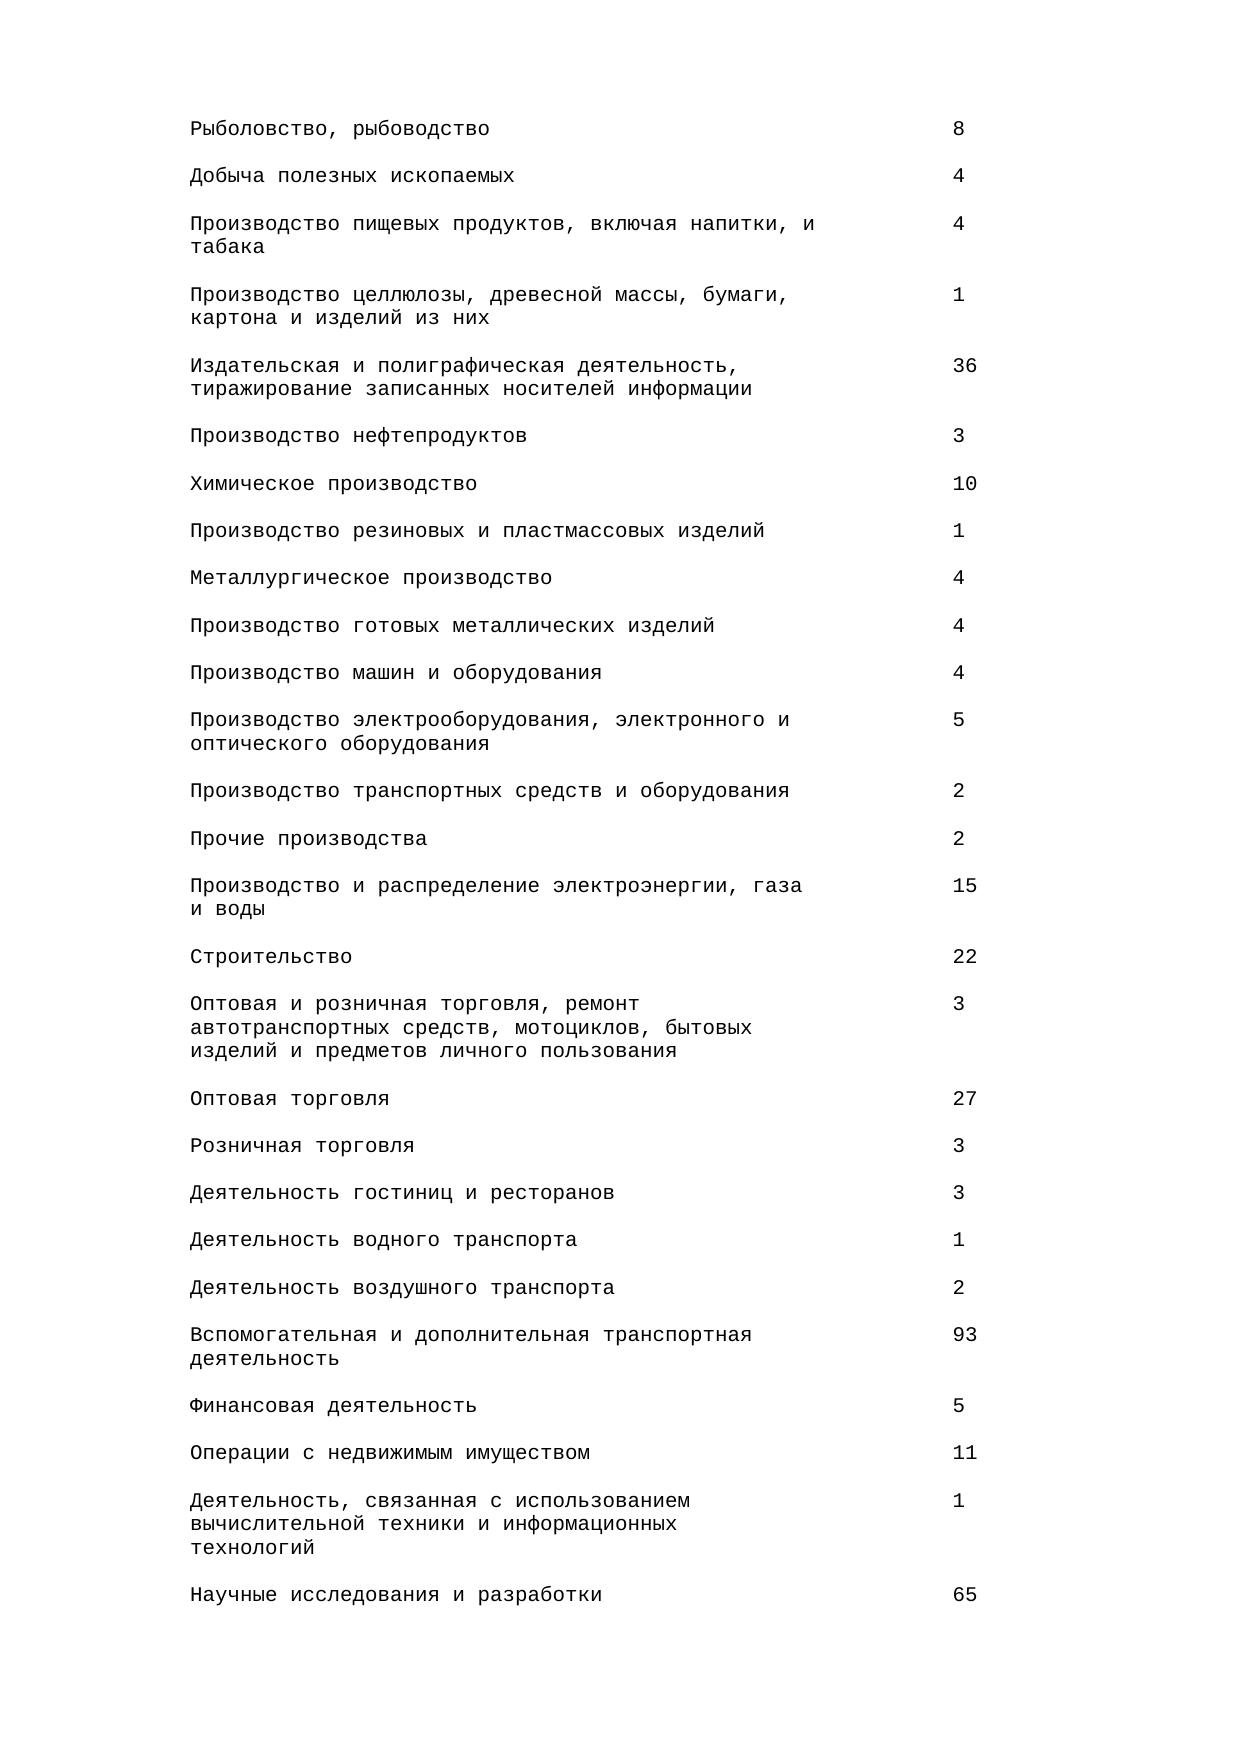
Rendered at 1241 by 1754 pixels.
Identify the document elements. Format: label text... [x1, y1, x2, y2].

text Производство машин и оборудования 4 [177, 662, 1152, 686]
text Операции с недвижимым имуществом 11 [177, 1442, 1152, 1466]
text изделий и предметов личного пользования [177, 1040, 1152, 1064]
text Производство транспортных средств и оборудования 2 [177, 780, 1152, 804]
text Добыча полезных ископаемых 4 [177, 165, 1152, 189]
text Производство целлюлозы, древесной массы, бумаги, 1 [177, 284, 1152, 307]
text Рыболовство, рыбоводство 8 [177, 118, 1152, 142]
text Производство пищевых продуктов, включая напитки, и 4 [177, 213, 1152, 236]
text Деятельность гостиниц и ресторанов 3 [177, 1182, 1152, 1206]
text тиражирование записанных носителей информации [177, 378, 1152, 402]
text Производство электрооборудования, электронного и 5 [177, 709, 1152, 733]
text Научные исследования и разработки 65 [177, 1584, 1152, 1608]
text Металлургическое производство 4 [177, 567, 1152, 591]
text Производство и распределение электроэнергии, газа 15 [177, 875, 1152, 898]
text Оптовая торговля 27 [177, 1088, 1152, 1111]
text табака [177, 236, 1152, 260]
text Розничная торговля 3 [177, 1135, 1152, 1158]
text технологий [177, 1537, 1152, 1561]
text Деятельность, связанная с использованием 1 [177, 1489, 1152, 1513]
text деятельность [177, 1348, 1152, 1371]
text картона и изделий из них [177, 307, 1152, 331]
text Оптовая и розничная торговля, ремонт 3 [177, 993, 1152, 1017]
text автотранспортных средств, мотоциклов, бытовых [177, 1017, 1152, 1040]
text Производство резиновых и пластмассовых изделий 1 [177, 520, 1152, 544]
text Деятельность воздушного транспорта 2 [177, 1277, 1152, 1300]
text Вспомогательная и дополнительная транспортная 93 [177, 1324, 1152, 1348]
text Издательская и полиграфическая деятельность, 36 [177, 354, 1152, 378]
text Химическое производство 10 [177, 473, 1152, 496]
text Деятельность водного транспорта 1 [177, 1229, 1152, 1253]
text Производство готовых металлических изделий 4 [177, 615, 1152, 638]
text и воды [177, 898, 1152, 922]
text Финансовая деятельность 5 [177, 1395, 1152, 1419]
text Прочие производства 2 [177, 827, 1152, 851]
text Производство нефтепродуктов 3 [177, 426, 1152, 449]
text оптического оборудования [177, 733, 1152, 757]
text вычислительной техники и информационных [177, 1513, 1152, 1537]
text Строительство 22 [177, 946, 1152, 969]
